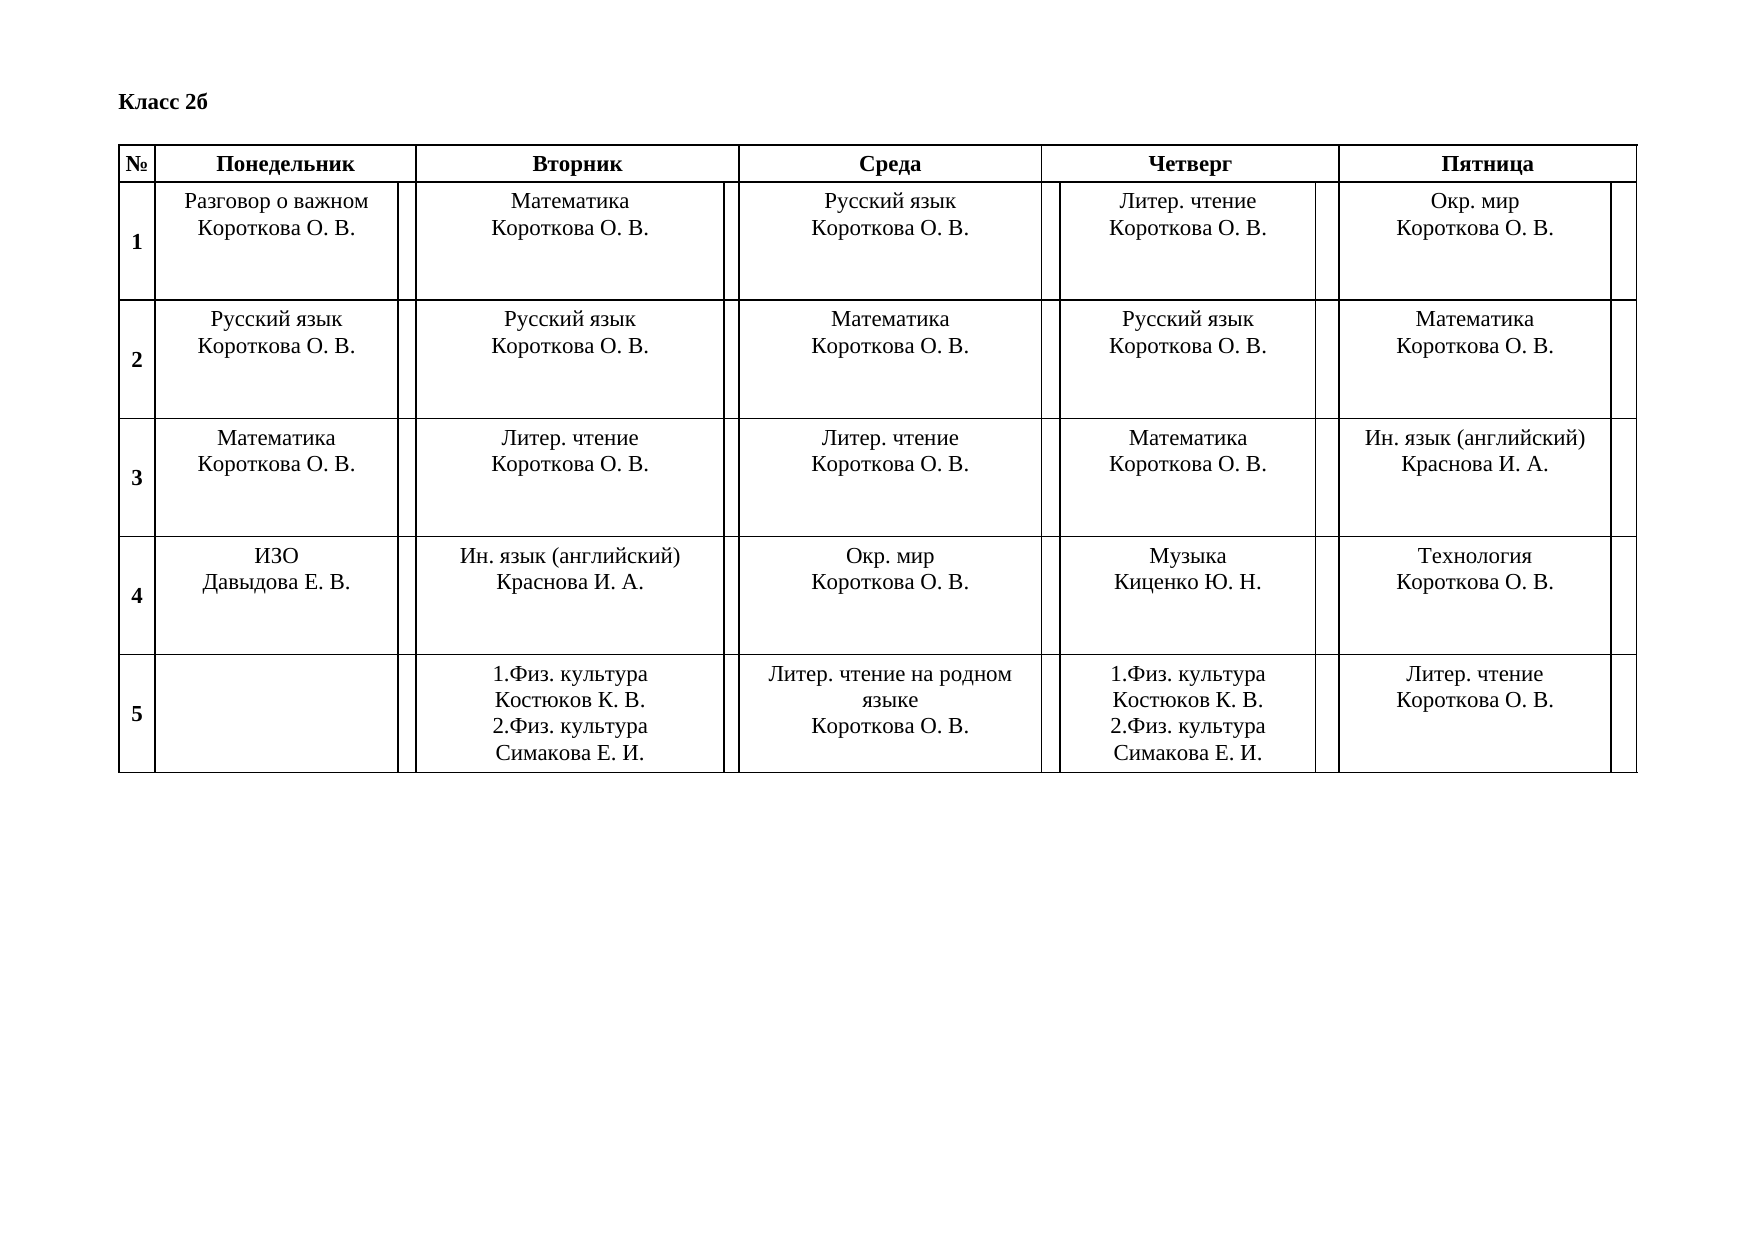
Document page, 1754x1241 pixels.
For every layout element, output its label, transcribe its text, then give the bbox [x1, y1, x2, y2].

table_cell Математика Короткова О. В. [1340, 301, 1610, 417]
table_cell Русский язык Короткова О. В. [156, 301, 397, 417]
table_cell 2 [120, 301, 154, 417]
table_cell Музыка Киценко Ю. Н. [1061, 537, 1315, 654]
table_cell [1612, 301, 1636, 417]
table_cell [156, 655, 397, 772]
table_cell [725, 537, 738, 654]
table_cell [1316, 301, 1338, 417]
table_cell [725, 301, 738, 417]
table_header Пятница [1340, 146, 1636, 181]
table_cell [1612, 419, 1636, 536]
subtitle Класс 2б [118, 88, 1636, 115]
table_cell [1042, 301, 1059, 417]
table_cell [399, 301, 415, 417]
table_header № [120, 146, 154, 181]
table_cell [1316, 419, 1338, 536]
table_cell 5 [120, 655, 154, 772]
table_cell 3 [120, 419, 154, 536]
table_cell [1042, 183, 1059, 299]
table_cell [725, 183, 738, 299]
table_cell Ин. язык (английский) Краснова И. А. [1340, 419, 1610, 536]
table_cell Литер. чтение Короткова О. В. [417, 419, 723, 536]
table_header Понедельник [156, 146, 415, 181]
table_cell Математика Короткова О. В. [417, 183, 723, 299]
table_cell Литер. чтение на родном языке Короткова О. В. [740, 655, 1041, 772]
table_cell [399, 537, 415, 654]
table_cell 1 [120, 183, 154, 299]
table_cell [1042, 419, 1059, 536]
table_cell Окр. мир Короткова О. В. [1340, 183, 1610, 299]
table_cell Литер. чтение Короткова О. В. [740, 419, 1041, 536]
table_cell Литер. чтение Короткова О. В. [1340, 655, 1610, 772]
table_cell Русский язык Короткова О. В. [417, 301, 723, 417]
table_cell [1612, 183, 1636, 299]
table_cell Русский язык Короткова О. В. [1061, 301, 1315, 417]
table_cell Математика Короткова О. В. [156, 419, 397, 536]
table_cell [399, 419, 415, 536]
table_cell [399, 183, 415, 299]
table_cell ИЗО Давыдова Е. В. [156, 537, 397, 654]
table_cell Литер. чтение Короткова О. В. [1061, 183, 1315, 299]
table_cell Русский язык Короткова О. В. [740, 183, 1041, 299]
table_cell Разговор о важном Короткова О. В. [156, 183, 397, 299]
table_cell [399, 655, 415, 772]
table_cell [725, 655, 738, 772]
table_cell Технология Короткова О. В. [1340, 537, 1610, 654]
table_header Вторник [417, 146, 738, 181]
table_cell 1.Физ. культура Костюков К. В. 2.Физ. культура Симакова Е. И. [1061, 655, 1315, 772]
table_cell Окр. мир Короткова О. В. [740, 537, 1041, 654]
table_header Среда [740, 146, 1041, 181]
table_cell Математика Короткова О. В. [740, 301, 1041, 417]
table_cell [1316, 183, 1338, 299]
table_cell [1316, 537, 1338, 654]
table_cell [1316, 655, 1338, 772]
table_cell 1.Физ. культура Костюков К. В. 2.Физ. культура Симакова Е. И. [417, 655, 723, 772]
table_cell [1042, 655, 1059, 772]
table_header Четверг [1042, 146, 1338, 181]
table_cell [1042, 537, 1059, 654]
table_cell Математика Короткова О. В. [1061, 419, 1315, 536]
table_cell Ин. язык (английский) Краснова И. А. [417, 537, 723, 654]
table_cell [1612, 655, 1636, 772]
table_cell [725, 419, 738, 536]
table_cell 4 [120, 537, 154, 654]
table_cell [1612, 537, 1636, 654]
